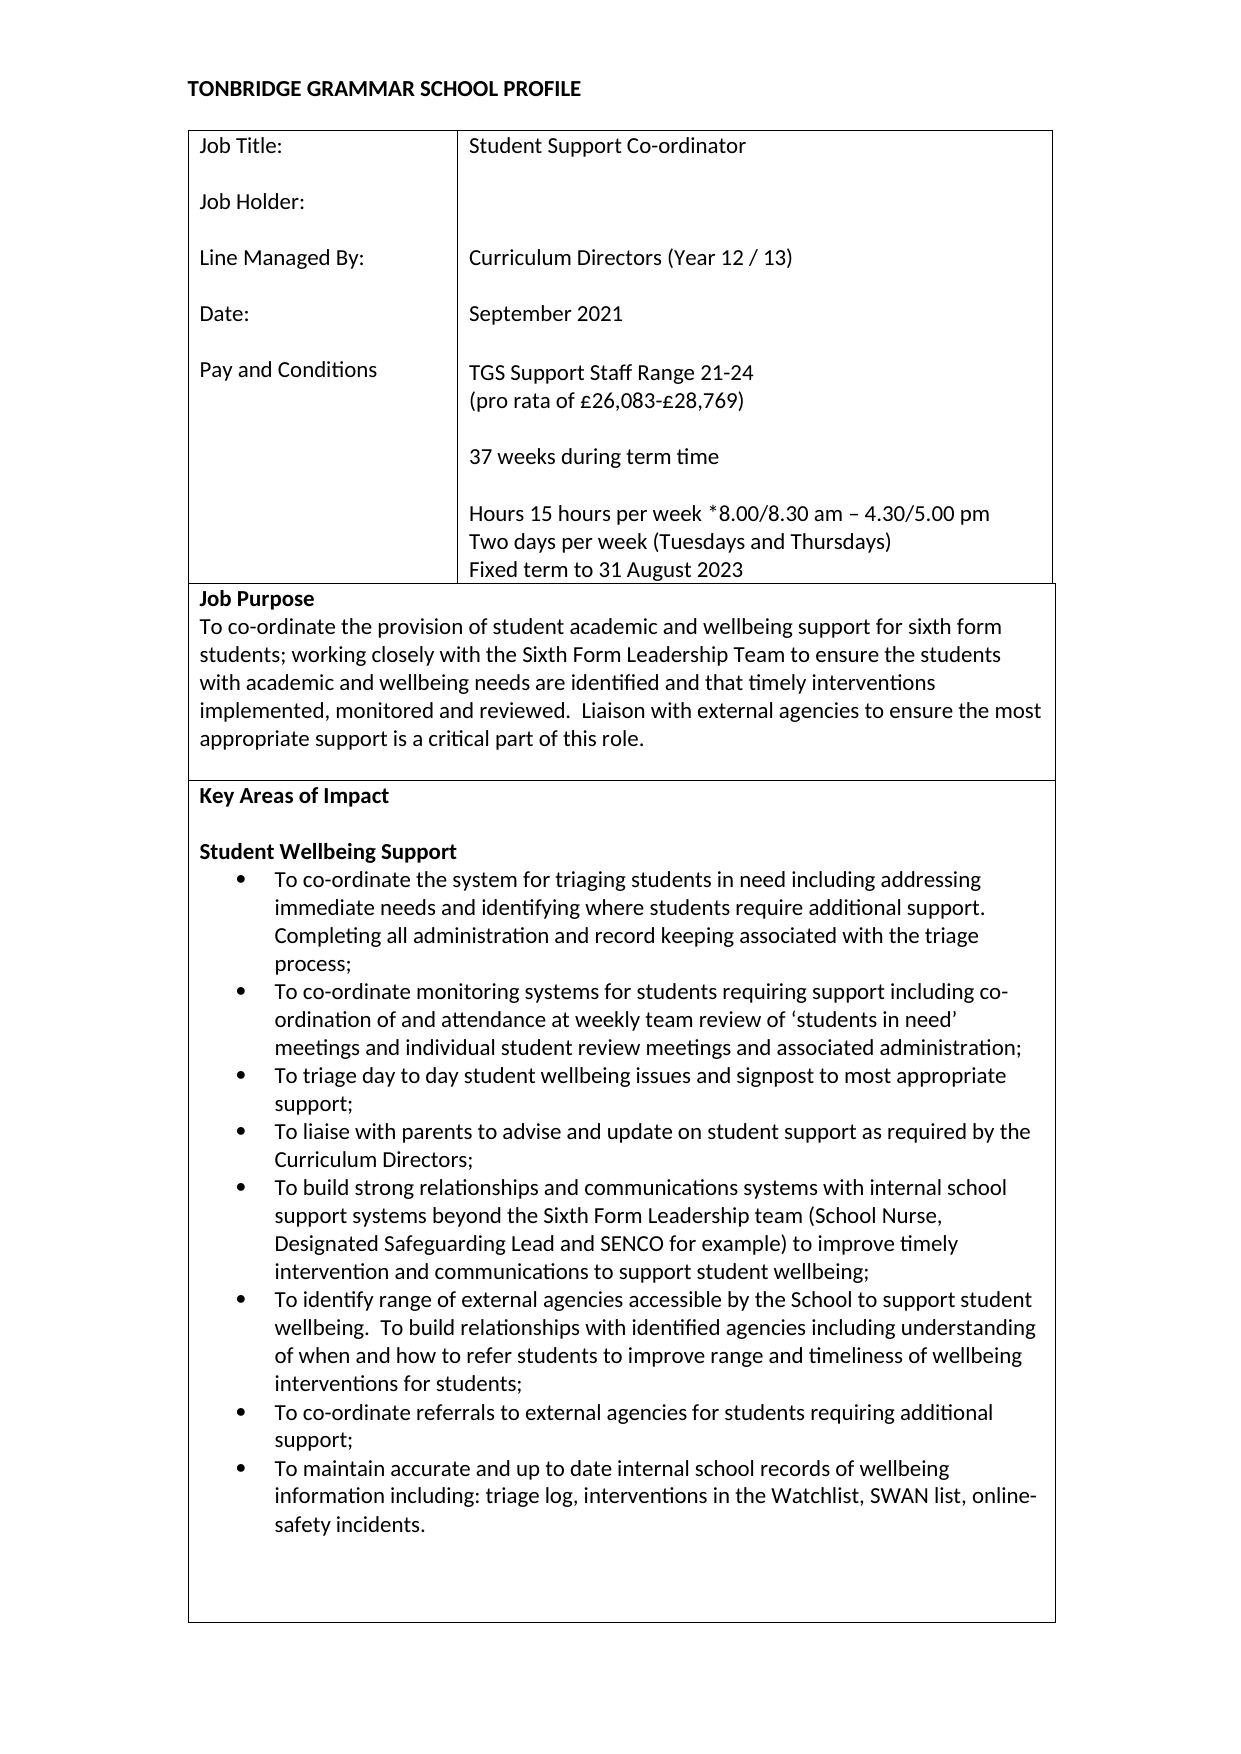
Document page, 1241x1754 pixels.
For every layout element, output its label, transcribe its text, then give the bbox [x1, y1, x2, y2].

subtitle TONBRIDGE GRAMMAR SCHOOL PROFILE [187, 74, 1053, 102]
table_cell Job Purpose To co-ordinate the provision of student academic and wellbeing support for sixth form students; working closely with the Sixth Form Leadership Team to ensure the students with academic and wellbeing needs are identified and that timely interventions implemented, monitored and reviewed. Liaison with external agencies to ensure the most appropriate support is a critical part of this role. [189, 584, 1055, 780]
table_header Job Title: Job Holder: Line Managed By: Date: Pay and Conditions [189, 131, 457, 583]
table_header Student Support Co-ordinator Curriculum Directors (Year 12 / 13) September 2021 TGS Support Staff Range 21-24 (pro rata of £26,083-£28,769) 37 weeks during term time Hours 15 hours per week *8.00/8.30 am – 4.30/5.00 pm Two days per week (Tuesdays and Thursdays) Fixed term to 31 August 2023 [458, 131, 1052, 583]
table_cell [189, 781, 1055, 1622]
